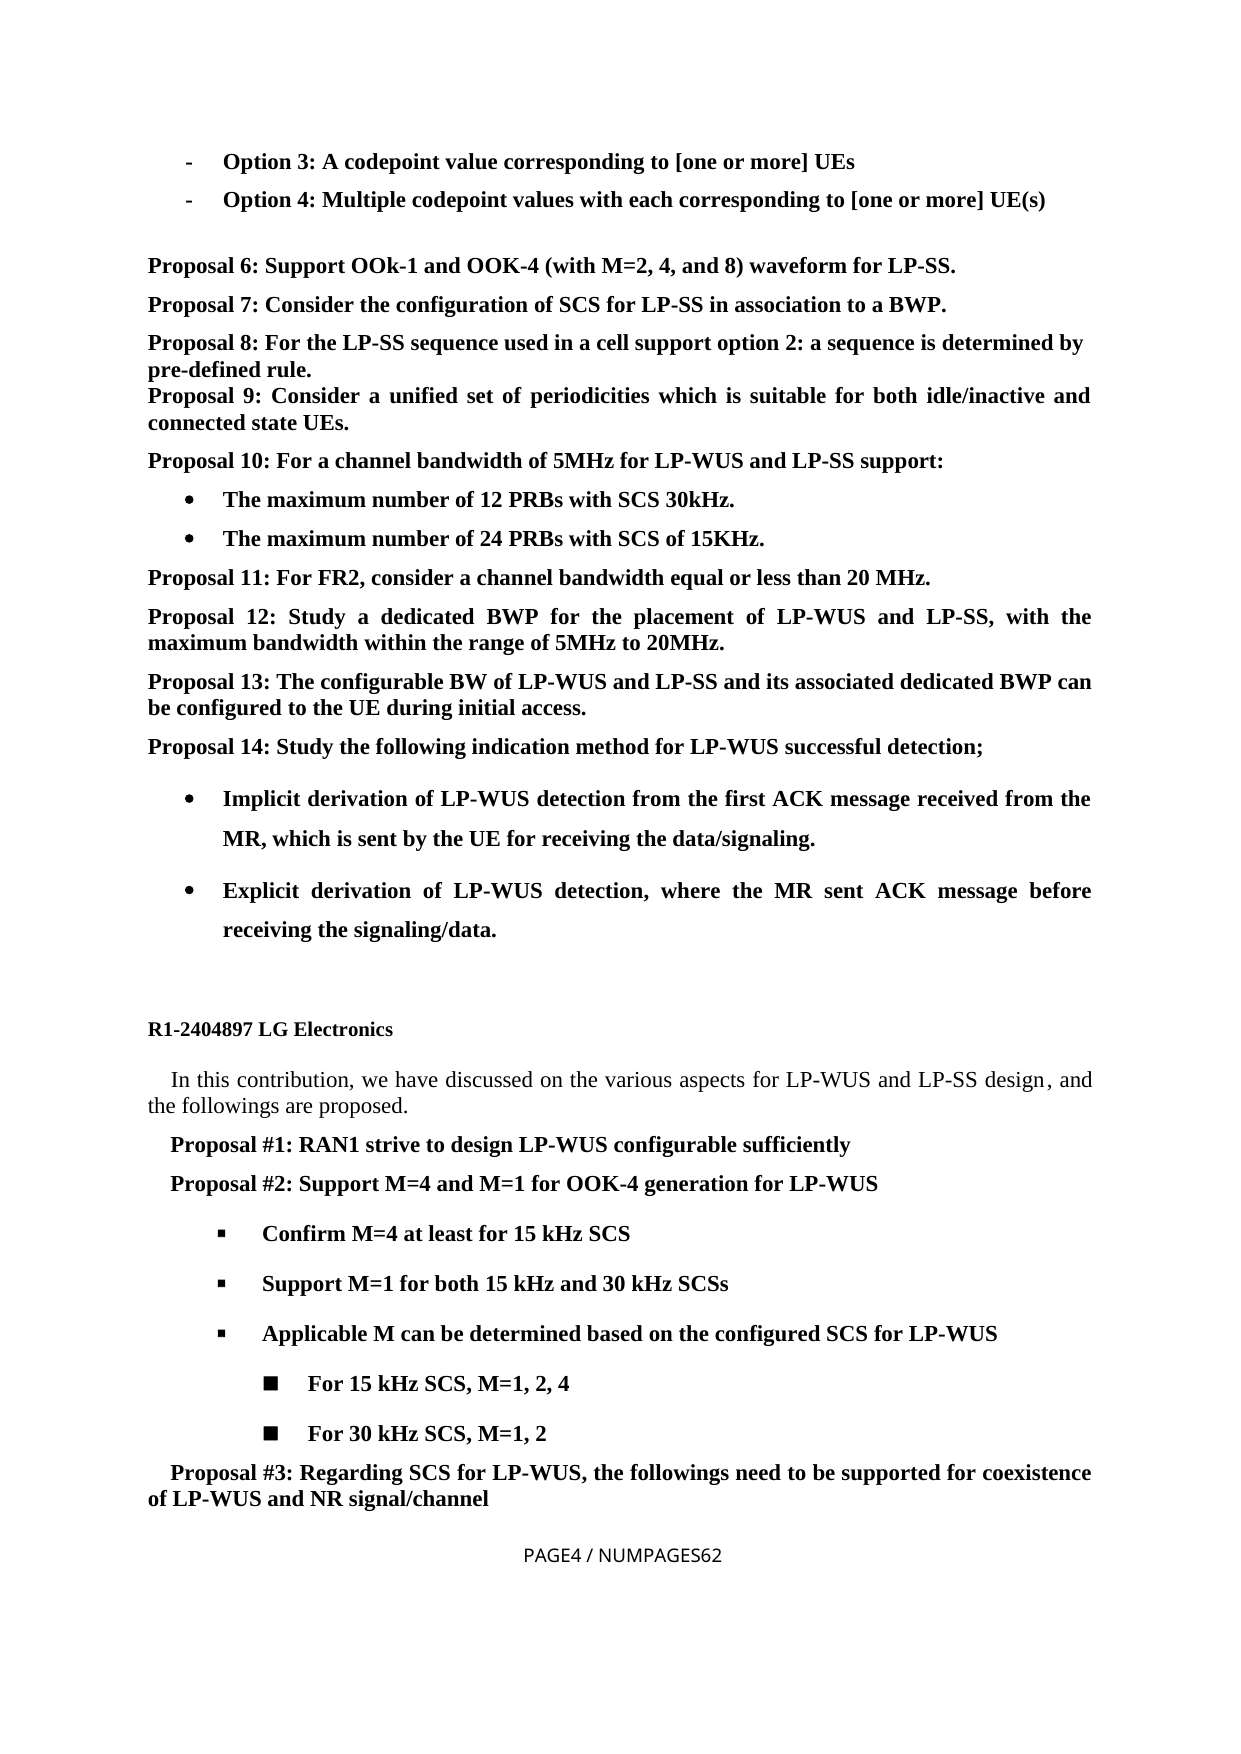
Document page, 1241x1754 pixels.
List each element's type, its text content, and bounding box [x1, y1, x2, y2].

text R1-2404897 LG Electronics [148, 1017, 1092, 1041]
list For 30 kHz SCS, M=1, 2 [262, 1409, 1092, 1447]
list The maximum number of 12 PRBs with SCS 30kHz. [185, 486, 1092, 513]
text Proposal #1: RAN1 strive to design LP-WUS configurable sufficiently [148, 1131, 1092, 1158]
text Proposal 7: Consider the configuration of SCS for LP-SS in association to a BWP. [148, 291, 1092, 317]
list Applicable M can be determined based on the configured SCS for LP-WUS [216, 1309, 1092, 1347]
list The maximum number of 24 PRBs with SCS of 15KHz. [185, 525, 1092, 551]
list For 15 kHz SCS, M=1, 2, 4 [262, 1359, 1092, 1397]
text Proposal 8: For the LP-SS sequence used in a cell support option 2: a sequence is determined by pre-defined rule. [148, 329, 1092, 382]
text Proposal #3: Regarding SCS for LP-WUS, the followings need to be supported for coexistence of LP-WUS and NR signal/channel [148, 1459, 1092, 1512]
list Implicit derivation of LP-WUS detection from the first ACK message received from the MR, which is sent by the UE for receiving the data/signaling. [185, 785, 1092, 851]
list Option 3: A codepoint value corresponding to [one or more] UEs [185, 148, 1092, 174]
text In this contribution, we have discussed on the various aspects for LP-WUS and LP-SS design, and the followings are proposed. [148, 1066, 1092, 1119]
text Proposal 6: Support OOk-1 and OOK-4 (with M=2, 4, and 8) waveform for LP-SS. [148, 252, 1092, 278]
list Option 4: Multiple codepoint values with each corresponding to [one or more] UE(s) [185, 187, 1092, 213]
text Proposal 10: For a channel bandwidth of 5MHz for LP-WUS and LP-SS support: [148, 447, 1092, 474]
text Proposal 14: Study the following indication method for LP-WUS successful detection; [148, 733, 1092, 759]
text Proposal 12: Study a dedicated BWP for the placement of LP-WUS and LP-SS, with the maximum bandwidth within the range of 5MHz to 20MHz. [148, 603, 1092, 656]
list Explicit derivation of LP-WUS detection, where the MR sent ACK message before receiving the signaling/data. [185, 877, 1092, 942]
text Proposal 9: Consider a unified set of periodicities which is suitable for both idle/inactive and connected state UEs. [148, 382, 1092, 435]
list Confirm M=4 at least for 15 kHz SCS [216, 1209, 1092, 1247]
list Support M=1 for both 15 kHz and 30 kHz SCSs [216, 1259, 1092, 1297]
text Proposal 13: The configurable BW of LP-WUS and LP-SS and its associated dedicated BWP can be configured to the UE during initial access. [148, 668, 1092, 721]
text Proposal 11: For FR2, consider a channel bandwidth equal or less than 20 MHz. [148, 564, 1092, 590]
text Proposal #2: Support M=4 and M=1 for OOK-4 generation for LP-WUS [148, 1170, 1092, 1197]
